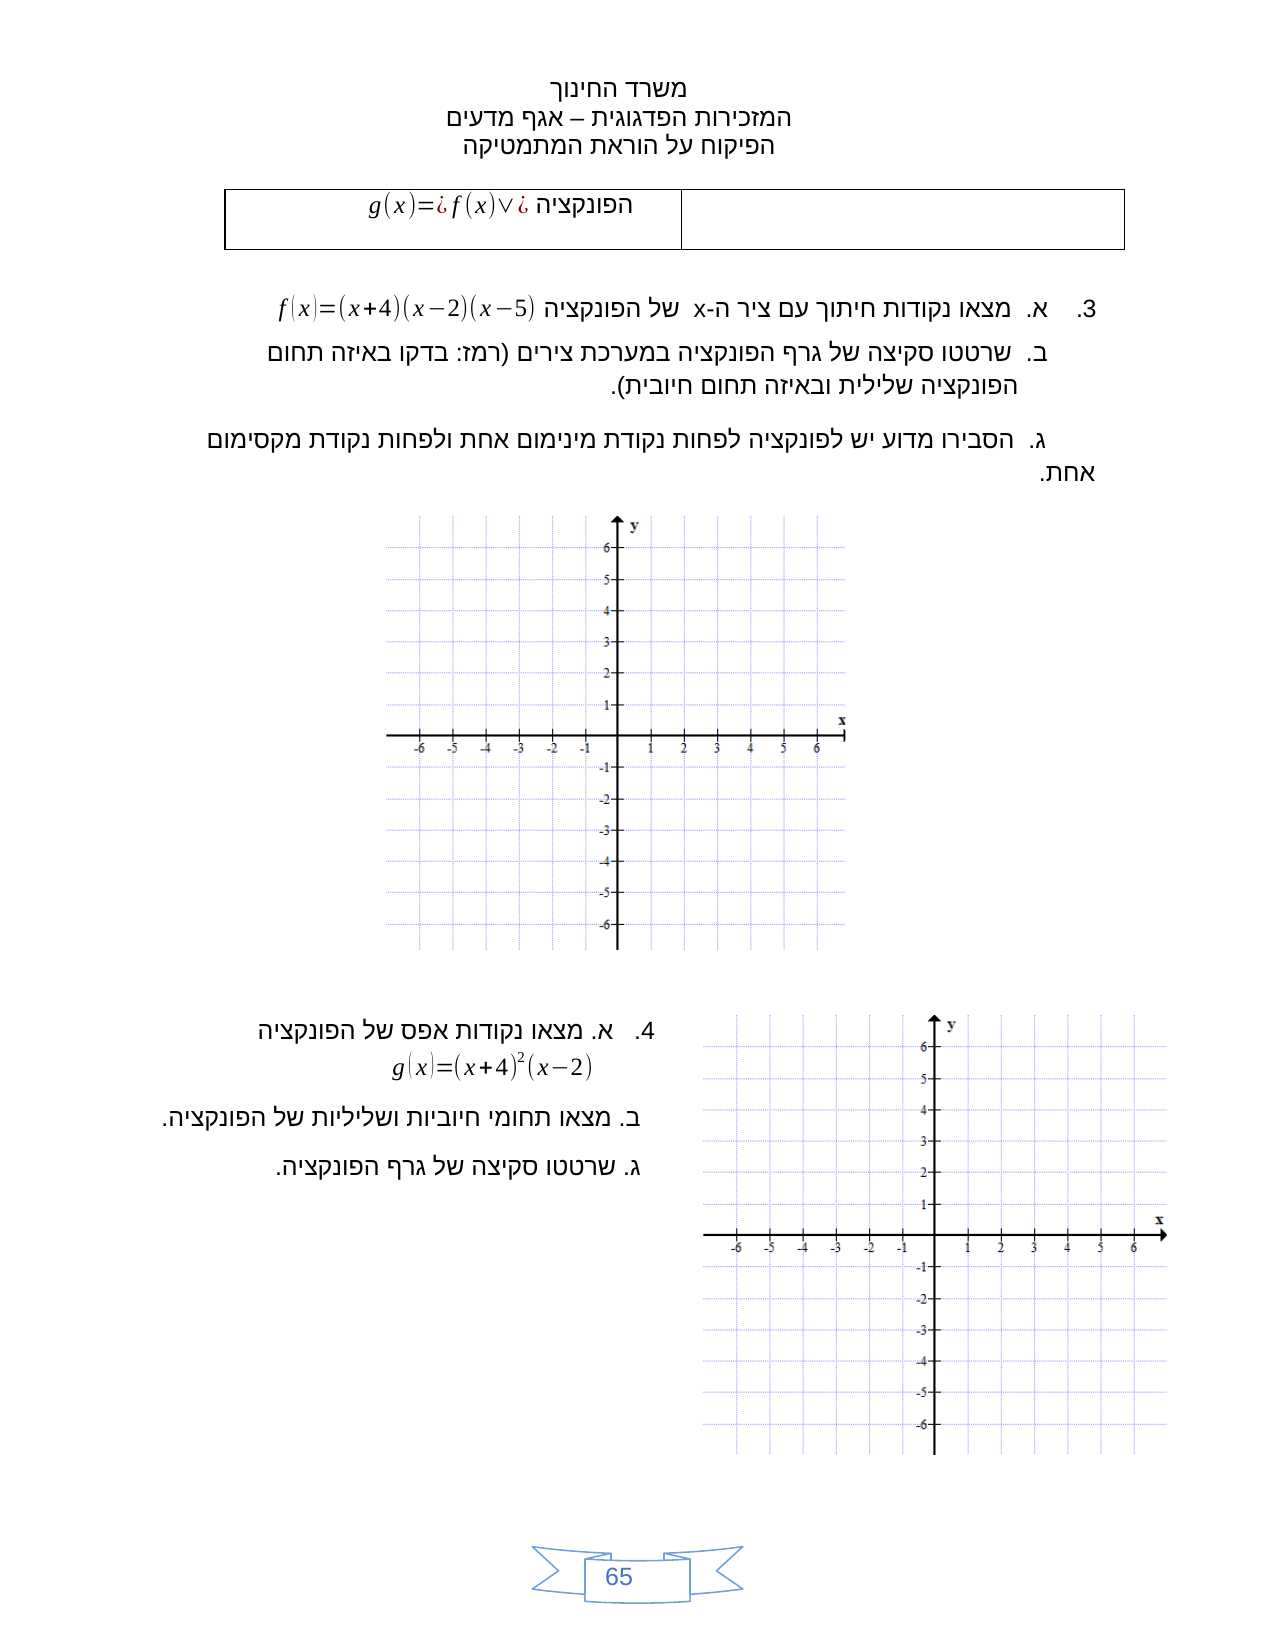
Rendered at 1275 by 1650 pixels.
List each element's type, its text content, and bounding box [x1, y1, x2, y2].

picture [386, 516, 846, 950]
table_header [682, 190, 1124, 249]
text 4. א. מצאו נקודות אפס של הפונקציה [150, 1016, 703, 1082]
text ב. שרטטו סקיצה של גרף הפונקציה במערכת צירים (רמז: בדקו באיזה תחום הפונקציה שלילית ובאיזה תחום חיובית). [150, 338, 1124, 400]
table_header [226, 190, 681, 249]
picture [703, 1015, 1167, 1455]
text ג. שרטטו סקיצה של גרף הפונקציה. [150, 1152, 703, 1181]
text 3. א. מצאו נקודות חיתוך עם ציר ה-x של הפונקציה [150, 293, 1124, 324]
text ב. מצאו תחומי חיוביות ושליליות של הפונקציה. [150, 1103, 703, 1131]
text ג. הסבירו מדוע יש לפונקציה לפחות נקודת מינימום אחת ולפחות נקודת מקסימום אחת. [150, 425, 1124, 487]
